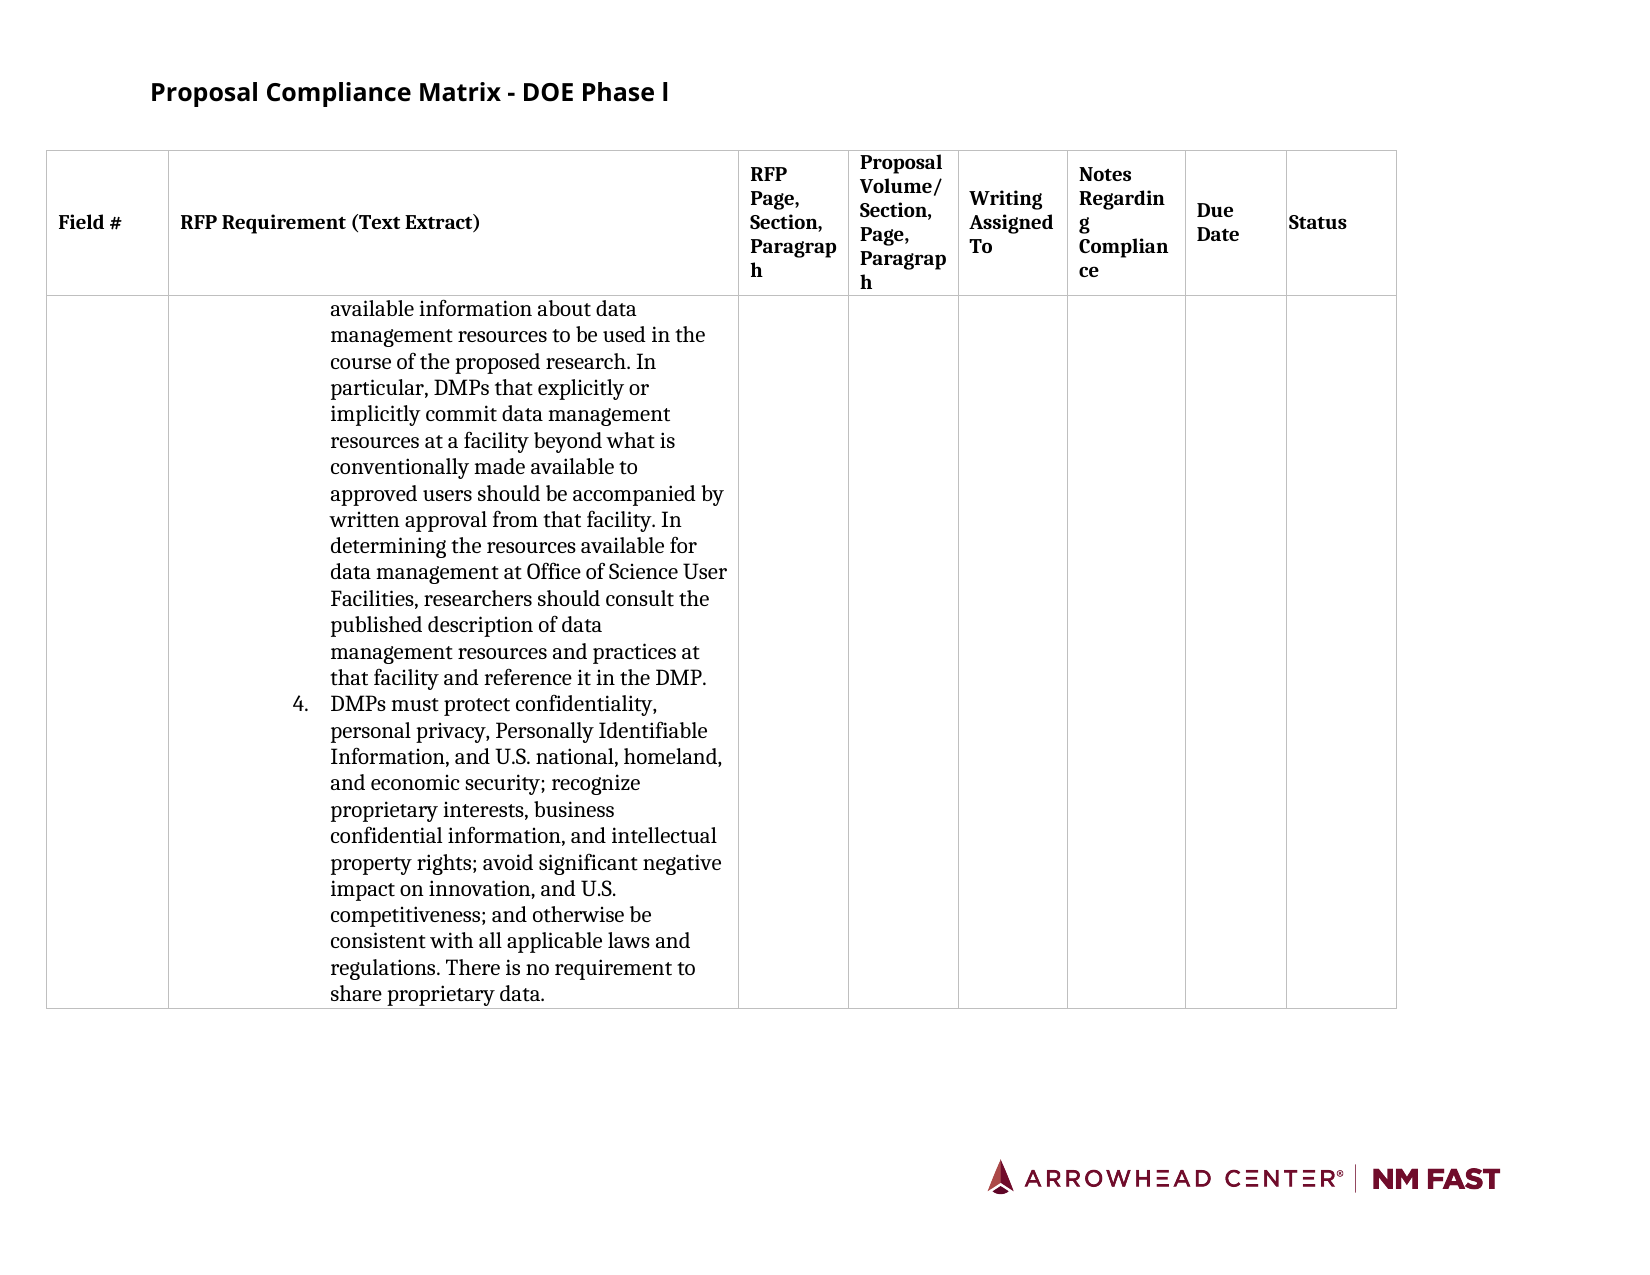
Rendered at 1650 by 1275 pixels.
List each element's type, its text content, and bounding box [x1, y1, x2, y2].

table_header Notes Regarding Compliance [1068, 151, 1185, 295]
table_header Field # [47, 151, 168, 295]
table_header Proposal Volume/ Section, Page, Paragraph [849, 151, 958, 295]
table_header RFP Requirement (Text Extract) [169, 151, 738, 295]
table_cell [959, 296, 1067, 1007]
table_header Status [1287, 151, 1396, 295]
table_cell [739, 296, 848, 1007]
table_header RFP Page, Section, Paragraph [739, 151, 848, 295]
table_cell [1186, 296, 1286, 1007]
table_header Writing Assigned To [959, 151, 1067, 295]
table_cell [47, 296, 168, 1007]
table_cell [849, 296, 958, 1007]
picture [987, 1159, 1500, 1200]
table_cell [1068, 296, 1185, 1007]
table_header Due Date [1186, 151, 1286, 295]
table_cell [1287, 296, 1396, 1007]
